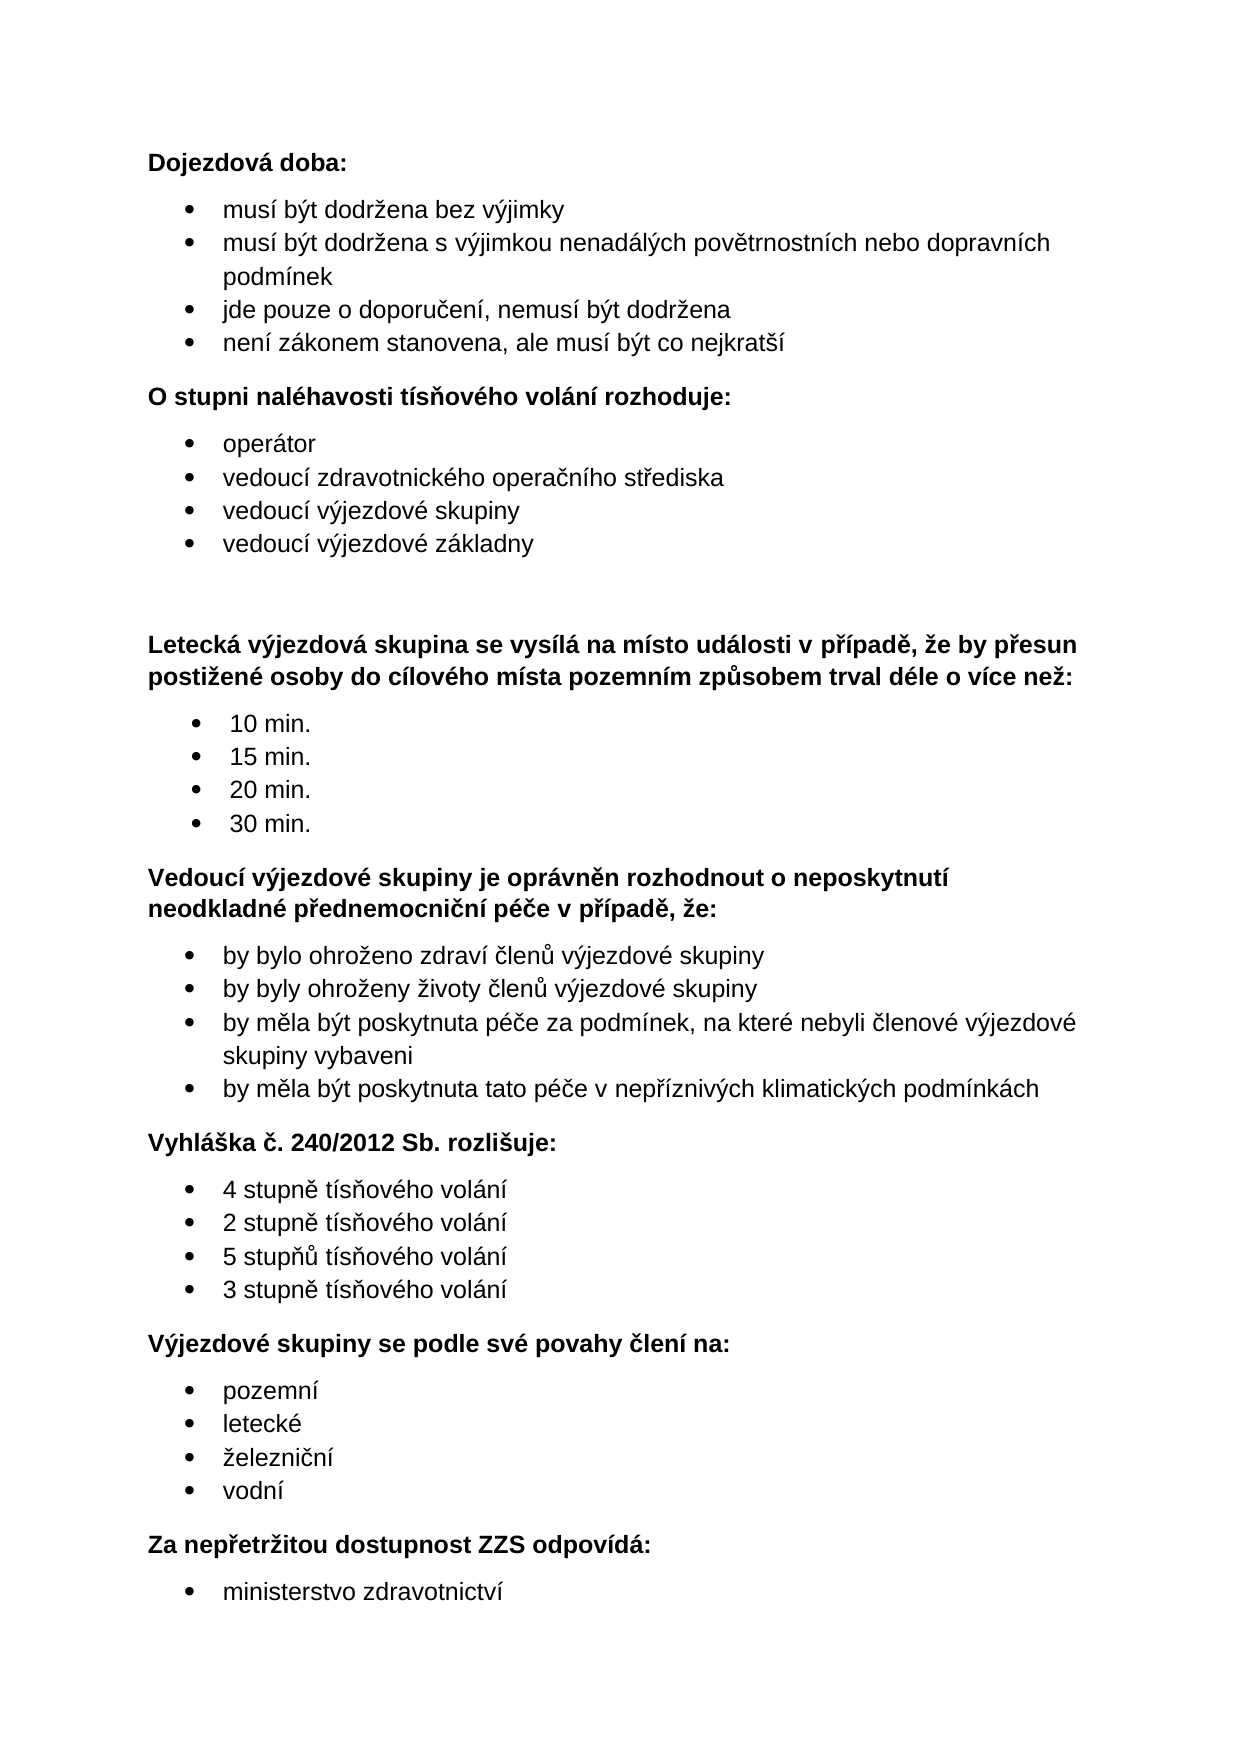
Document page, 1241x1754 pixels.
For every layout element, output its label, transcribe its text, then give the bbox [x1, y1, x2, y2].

list by měla být poskytnuta tato péče v nepříznivých klimatických podmínkách [185, 1074, 1093, 1102]
list není zákonem stanovena, ale musí být co nejkratší [185, 328, 1093, 357]
list 10 min. [192, 709, 1093, 738]
list 4 stupně tísňového volání [185, 1175, 1093, 1204]
text Za nepřetržitou dostupnost ZZS odpovídá: [148, 1530, 1093, 1558]
list železniční [185, 1443, 1093, 1471]
list 20 min. [192, 775, 1093, 804]
list musí být dodržena s výjimkou nenadálých povětrnostních nebo dopravních podmínek [185, 228, 1093, 290]
list 3 stupně tísňového volání [185, 1275, 1093, 1303]
list vodní [185, 1476, 1093, 1504]
list pozemní [185, 1376, 1093, 1405]
list 5 stupňů tísňového volání [185, 1242, 1093, 1270]
list 15 min. [192, 742, 1093, 771]
list by bylo ohroženo zdraví členů výjezdové skupiny [185, 941, 1093, 970]
text O stupni naléhavosti tísňového volání rozhoduje: [148, 382, 1093, 410]
list ministerstvo zdravotnictví [185, 1577, 1093, 1606]
text Vyhláška č. 240/2012 Sb. rozlišuje: [148, 1128, 1093, 1156]
list musí být dodržena bez výjimky [185, 195, 1093, 224]
list 30 min. [192, 808, 1093, 837]
list vedoucí výjezdové skupiny [185, 496, 1093, 524]
list by byly ohroženy životy členů výjezdové skupiny [185, 974, 1093, 1003]
text Dojezdová doba: [148, 148, 1093, 176]
list vedoucí výjezdové základny [185, 529, 1093, 558]
list jde pouze o doporučení, nemusí být dodržena [185, 294, 1093, 323]
list letecké [185, 1409, 1093, 1438]
list operátor [185, 429, 1093, 458]
list 2 stupně tísňového volání [185, 1208, 1093, 1237]
list vedoucí zdravotnického operačního střediska [185, 462, 1093, 491]
text Výjezdové skupiny se podle své povahy člení na: [148, 1329, 1093, 1357]
text Vedoucí výjezdové skupiny je oprávněn rozhodnout o neposkytnutí neodkladné přednemocniční péče v případě, že: [148, 862, 1093, 922]
list by měla být poskytnuta péče za podmínek, na které nebyli členové výjezdové skupiny vybaveni [185, 1007, 1093, 1069]
text Letecká výjezdová skupina se vysílá na místo události v případě, že by přesun postižené osoby do cílového místa pozemním způsobem trval déle o více než: [148, 630, 1093, 690]
